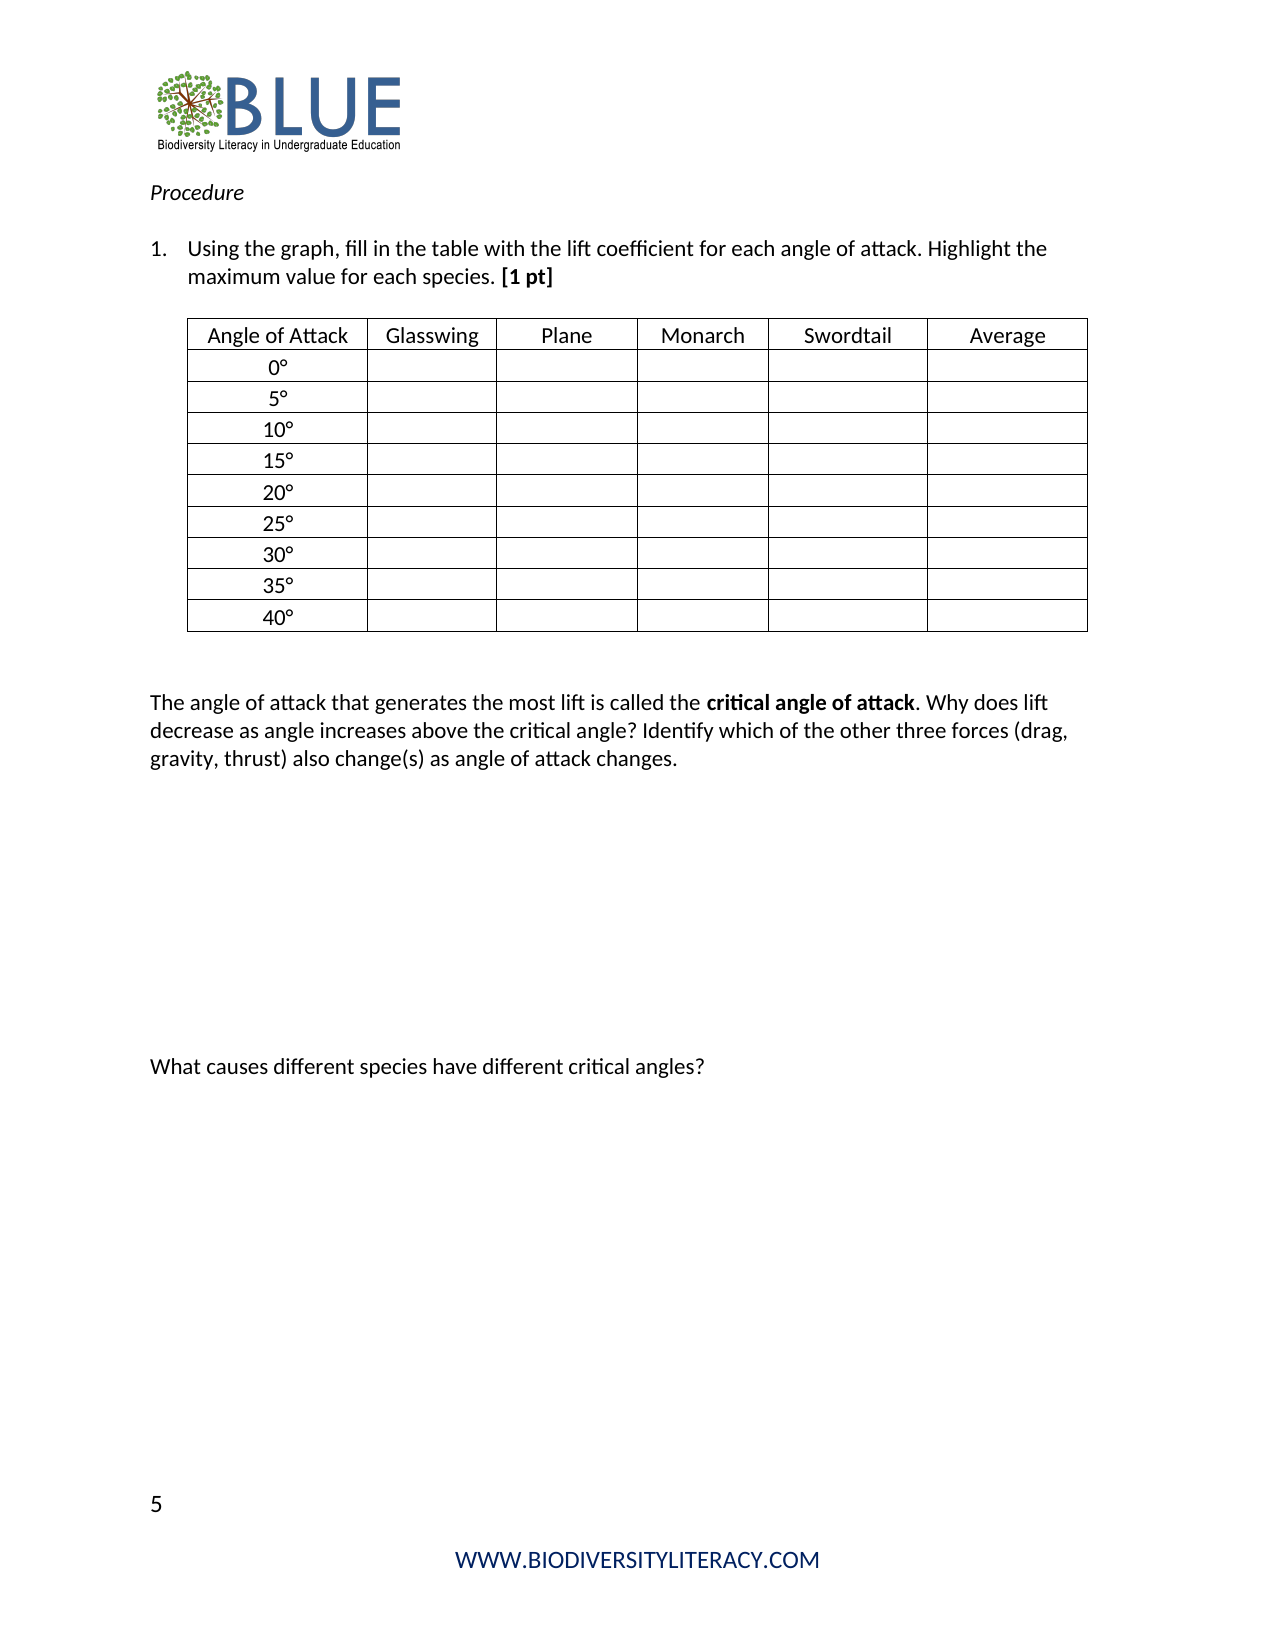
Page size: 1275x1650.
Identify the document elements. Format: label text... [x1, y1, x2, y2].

table_cell [638, 444, 768, 474]
table_cell [769, 382, 927, 412]
table_cell [769, 569, 927, 599]
table_cell 20° [188, 475, 367, 506]
table_cell [638, 475, 768, 506]
table_cell [497, 475, 637, 506]
table_cell 15° [188, 444, 367, 474]
table_cell 30° [188, 538, 367, 568]
table_cell [928, 600, 1087, 631]
table_cell [638, 382, 768, 412]
table_cell [497, 350, 637, 381]
table_cell [928, 382, 1087, 412]
table_cell [769, 600, 927, 631]
text What causes different species have different critical angles? [150, 1052, 1125, 1080]
table_cell [368, 507, 496, 537]
table_header Angle of Attack [188, 319, 367, 349]
table_cell [928, 507, 1087, 537]
table_cell [368, 413, 496, 443]
table_cell [497, 413, 637, 443]
table_header Average [928, 319, 1087, 349]
table_cell [368, 475, 496, 506]
table_cell 25° [188, 507, 367, 537]
table_cell [368, 569, 496, 599]
table_cell [769, 413, 927, 443]
picture [152, 68, 415, 157]
table_cell 40° [188, 600, 367, 631]
table_cell [497, 600, 637, 631]
table_cell [928, 444, 1087, 474]
table_cell [928, 413, 1087, 443]
table_cell [638, 600, 768, 631]
table_cell [368, 600, 496, 631]
list Using the graph, fill in the table with the lift coefficient for each angle of attack. Highlight the maximum value for each species. [1 pt] [150, 234, 1125, 290]
table_cell 35° [188, 569, 367, 599]
table_cell [769, 475, 927, 506]
table_cell [638, 538, 768, 568]
table_cell [638, 569, 768, 599]
table_cell [497, 382, 637, 412]
table_cell [928, 569, 1087, 599]
table_cell [769, 507, 927, 537]
table_cell [769, 350, 927, 381]
table_header Glasswing [368, 319, 496, 349]
text The angle of attack that generates the most lift is called the critical angle of attack. Why does lift decrease as angle increases above the critical angle? Identify which of the other three forces (drag, gravity, thrust) also change(s) as angle of attack changes. [150, 688, 1125, 772]
table_cell 0° [188, 350, 367, 381]
table_header Monarch [638, 319, 768, 349]
table_header Swordtail [769, 319, 927, 349]
table_cell [368, 444, 496, 474]
text Procedure [150, 178, 1125, 206]
table_cell [769, 538, 927, 568]
table_cell [638, 413, 768, 443]
table_cell [497, 444, 637, 474]
table_cell [368, 538, 496, 568]
table_cell [928, 475, 1087, 506]
table_cell [928, 538, 1087, 568]
table_cell [497, 507, 637, 537]
table_cell [638, 507, 768, 537]
table_cell [638, 350, 768, 381]
table_cell [497, 538, 637, 568]
table_cell [368, 382, 496, 412]
table_cell 5° [188, 382, 367, 412]
table_cell [497, 569, 637, 599]
table_cell 10° [188, 413, 367, 443]
table_cell [928, 350, 1087, 381]
table_cell [769, 444, 927, 474]
table_cell [368, 350, 496, 381]
table_header Plane [497, 319, 637, 349]
